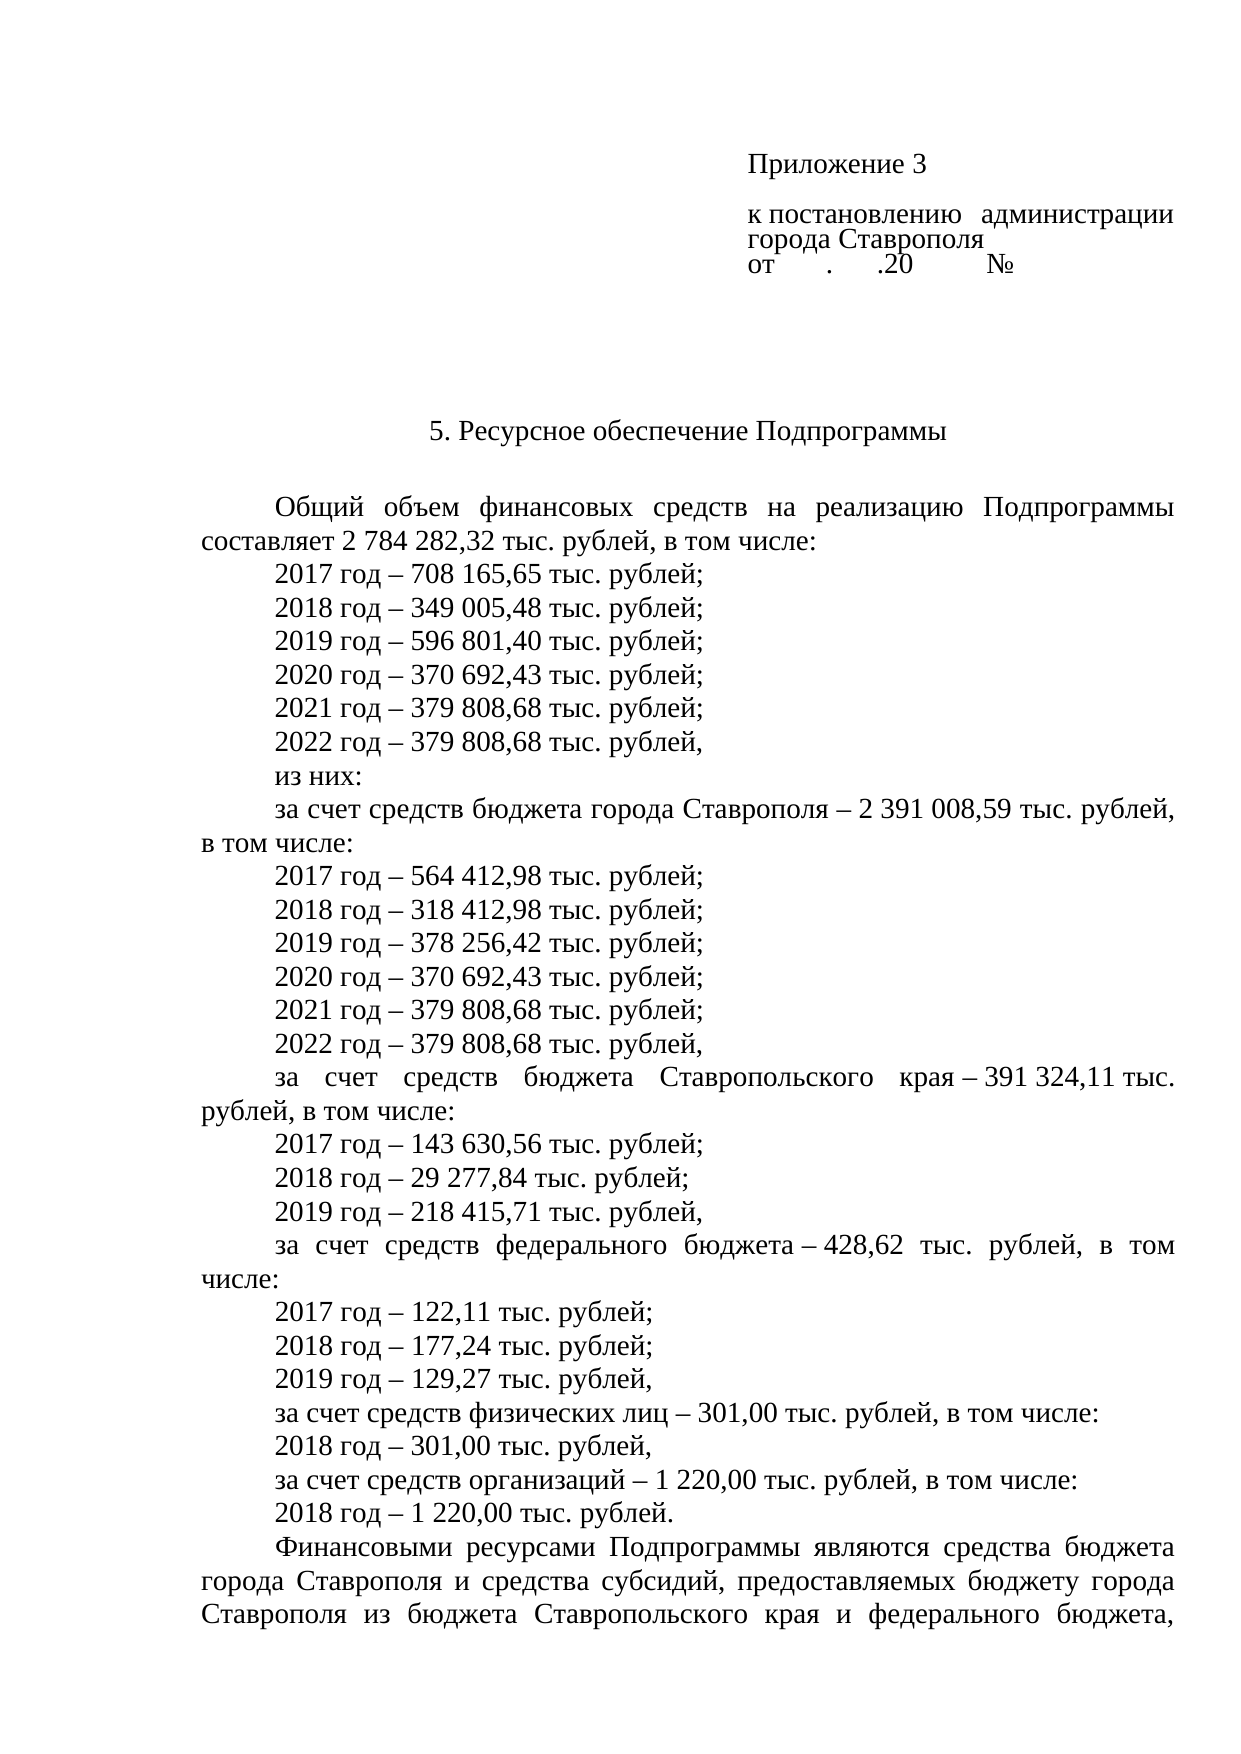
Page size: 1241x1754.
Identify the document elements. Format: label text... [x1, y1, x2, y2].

text 2022 год – 379 808,68 тыс. рублей, [201, 724, 1175, 758]
text 2021 год – 379 808,68 тыс. рублей; [201, 691, 1175, 724]
text 2017 год – 122,11 тыс. рублей; [201, 1294, 1175, 1328]
text 2017 год – 143 630,56 тыс. рублей; [201, 1127, 1175, 1160]
text 2019 год – 218 415,71 тыс. рублей, [201, 1194, 1175, 1227]
text 2018 год – 301,00 тыс. рублей, [201, 1428, 1175, 1462]
text 2018 год – 318 412,98 тыс. рублей; [201, 892, 1175, 925]
text 2018 год – 177,24 тыс. рублей; [201, 1328, 1175, 1361]
text к постановлению администрации [747, 203, 1175, 228]
text за счет средств бюджета города Ставрополя – 2 391 008,59 тыс. рублей, в том числе: [201, 791, 1175, 858]
text за счет средств федерального бюджета – 428,62 тыс. рублей, в том числе: [201, 1227, 1175, 1294]
text 5. Ресурсное обеспечение Подпрограммы [201, 413, 1175, 446]
text 2021 год – 379 808,68 тыс. рублей; [201, 992, 1175, 1026]
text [201, 1529, 1175, 1630]
text Общий объем финансовых средств на реализацию Подпрограммы составляет 2 784 282,32 тыс. рублей, в том числе: [201, 489, 1175, 556]
text 2018 год – 29 277,84 тыс. рублей; [201, 1160, 1175, 1194]
text 2018 год – 349 005,48 тыс. рублей; [201, 590, 1175, 623]
text за счет средств физических лиц – 301,00 тыс. рублей, в том числе: [201, 1395, 1175, 1428]
text города Ставрополя [201, 228, 1175, 253]
text 2020 год – 370 692,43 тыс. рублей; [201, 657, 1175, 691]
text 2022 год – 379 808,68 тыс. рублей, [201, 1026, 1175, 1059]
text 2020 год – 370 692,43 тыс. рублей; [201, 959, 1175, 992]
text 2019 год – 378 256,42 тыс. рублей; [201, 925, 1175, 959]
text Приложение 3 [201, 153, 1240, 178]
text за счет средств организаций – 1 220,00 тыс. рублей, в том числе: [201, 1462, 1175, 1496]
text 2017 год – 564 412,98 тыс. рублей; [201, 858, 1175, 892]
text 2019 год – 129,27 тыс. рублей, [201, 1361, 1175, 1395]
text от . .20 № [201, 253, 1175, 278]
text 2017 год – 708 165,65 тыс. рублей; [201, 556, 1175, 590]
text 2018 год – 1 220,00 тыс. рублей. [201, 1496, 1175, 1529]
text за счет средств бюджета Ставропольского края – 391 324,11 тыс. рублей, в том числе: [201, 1059, 1175, 1127]
text 2019 год – 596 801,40 тыс. рублей; [201, 623, 1175, 657]
text из них: [201, 758, 1175, 791]
